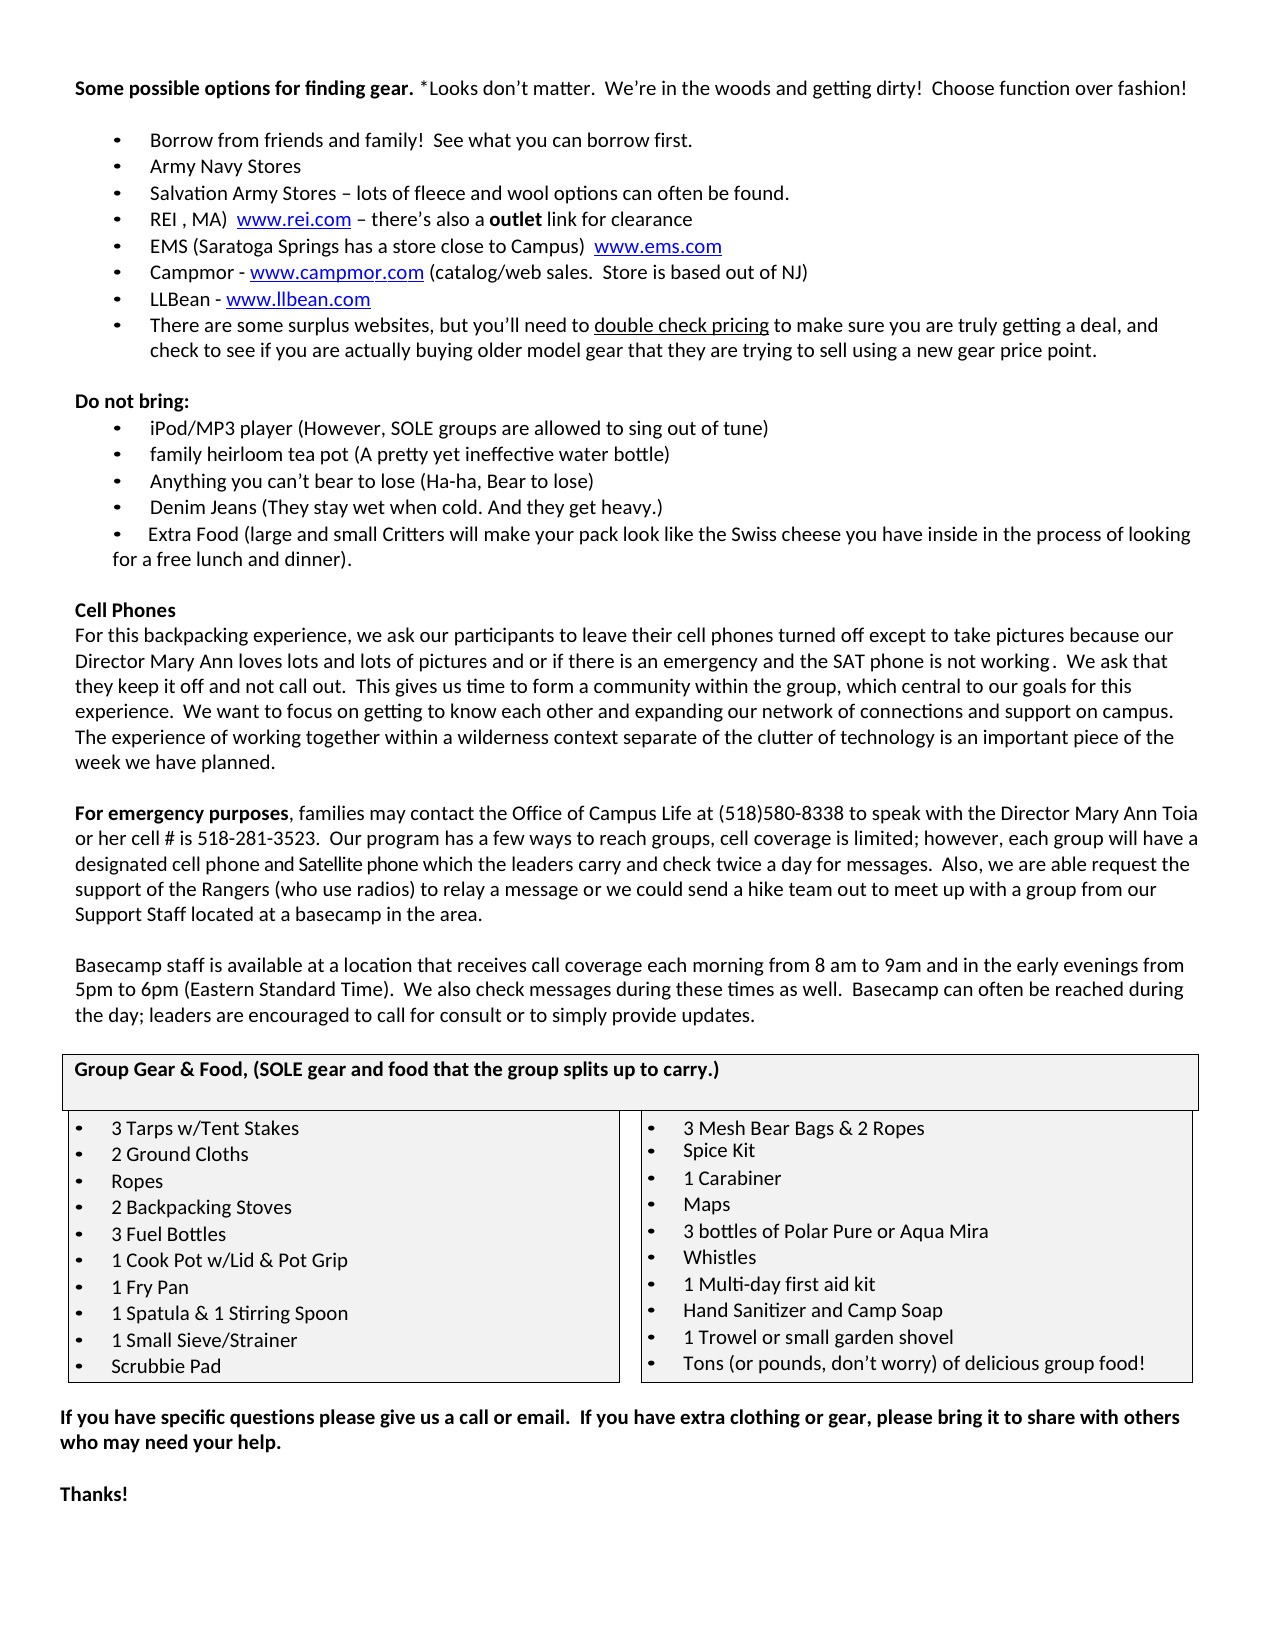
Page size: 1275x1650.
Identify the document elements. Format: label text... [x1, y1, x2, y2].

text • Extra Food (large and small Critters will make your pack look like the Swiss cheese you have inside in the process of looking for a free lunch and dinner). [112, 521, 1212, 572]
table_cell [63, 1111, 68, 1382]
text • Denim Jeans (They stay wet when cold. And they get heavy.) [112, 494, 1212, 520]
text For this backpacking experience, we ask our participants to leave their cell phones turned off except to take pictures because our Director Mary Ann loves lots and lots of pictures and or if there is an emergency and the SAT phone is not working. We ask that they keep it off and not call out. This gives us time to form a community within the group, which central to our goals for this experience. We want to focus on getting to know each other and expanding our network of connections and support on campus. The experience of working together within a wilderness context separate of the clutter of technology is an important piece of the week we have planned. [75, 622, 1195, 775]
text Do not bring: [75, 388, 1212, 414]
table_cell [1193, 1111, 1198, 1382]
table_header Group Gear & Food, (SOLE gear and food that the group splits up to carry.) [63, 1055, 1198, 1110]
text the day; leaders are encouraged to call for consult or to simply provide updates. [75, 1003, 1212, 1028]
text Cell Phones [75, 597, 1212, 622]
text If you have specific questions please give us a call or email. If you have extra clothing or gear, please bring it to share with others who may need your help. [60, 1404, 1182, 1455]
text • LLBean - www.llbean.com [112, 286, 1212, 311]
text • family heirloom tea pot (A pretty yet ineffective water bottle) [112, 442, 1212, 467]
text Support Staff located at a basecamp in the area. [75, 901, 1212, 927]
table_cell • 3 Tarps w/Tent Stakes • 2 Ground Cloths • Ropes • 2 Backpacking Stoves • 3 Fuel Bottles • 1 Cook Pot w/Lid & Pot Grip • 1 Fry Pan • 1 Spatula & 1 Stirring Spoon • 1 Small Sieve/Strainer • Scrubbie Pad [69, 1111, 619, 1382]
text • Army Navy Stores [112, 153, 1212, 179]
text • REI , MA) www.rei.com – there’s also a outlet link for clearance [112, 206, 1212, 232]
text Basecamp staff is available at a location that receives call coverage each morning from 8 am to 9am and in the early evenings from [75, 952, 1212, 978]
text • iPod/MP3 player (However, SOLE groups are allowed to sing out of tune) [112, 415, 1212, 441]
text Some possible options for finding gear. *Looks don’t matter. We’re in the woods and getting dirty! Choose function over fashion! [75, 75, 1212, 100]
text • There are some surplus websites, but you’ll need to double check pricing to make sure you are truly getting a deal, and check to see if you are actually buying older model gear that they are trying to sell using a new gear price point. [112, 312, 1161, 363]
text • Anything you can’t bear to lose (Ha-ha, Bear to lose) [112, 468, 1212, 493]
text • Borrow from friends and family! See what you can borrow first. [112, 127, 1212, 152]
text Thanks! [60, 1481, 1212, 1506]
table_cell [620, 1111, 641, 1382]
table_cell • 3 Mesh Bear Bags & 2 Ropes • Spice Kit • 1 Carabiner • Maps • 3 bottles of Polar Pure or Aqua Mira • Whistles • 1 Multi-day first aid kit • Hand Sanitizer and Camp Soap • 1 Trowel or small garden shovel • Tons (or pounds, don’t worry) of delicious group food! [642, 1111, 1192, 1382]
text • Salvation Army Stores – lots of fleece and wool options can often be found. [112, 180, 1212, 205]
text • Campmor - www.campmor.com (catalog/web sales. Store is based out of NJ) [112, 259, 1212, 285]
text 5pm to 6pm (Eastern Standard Time). We also check messages during these times as well. Basecamp can often be reached during [75, 978, 1212, 1003]
text • EMS (Saratoga Springs has a store close to Campus) www.ems.com [112, 233, 1212, 258]
text For emergency purposes, families may contact the Office of Campus Life at (518)580-8338 to speak with the Director Mary Ann Toia or her cell # is 518-281-3523. Our program has a few ways to reach groups, cell coverage is limited; however, each group will have a designated cell phone and Satellite phone which the leaders carry and check twice a day for messages. Also, we are able request the support of the Rangers (who use radios) to relay a message or we could send a hike team out to meet up with a group from our [75, 801, 1204, 901]
